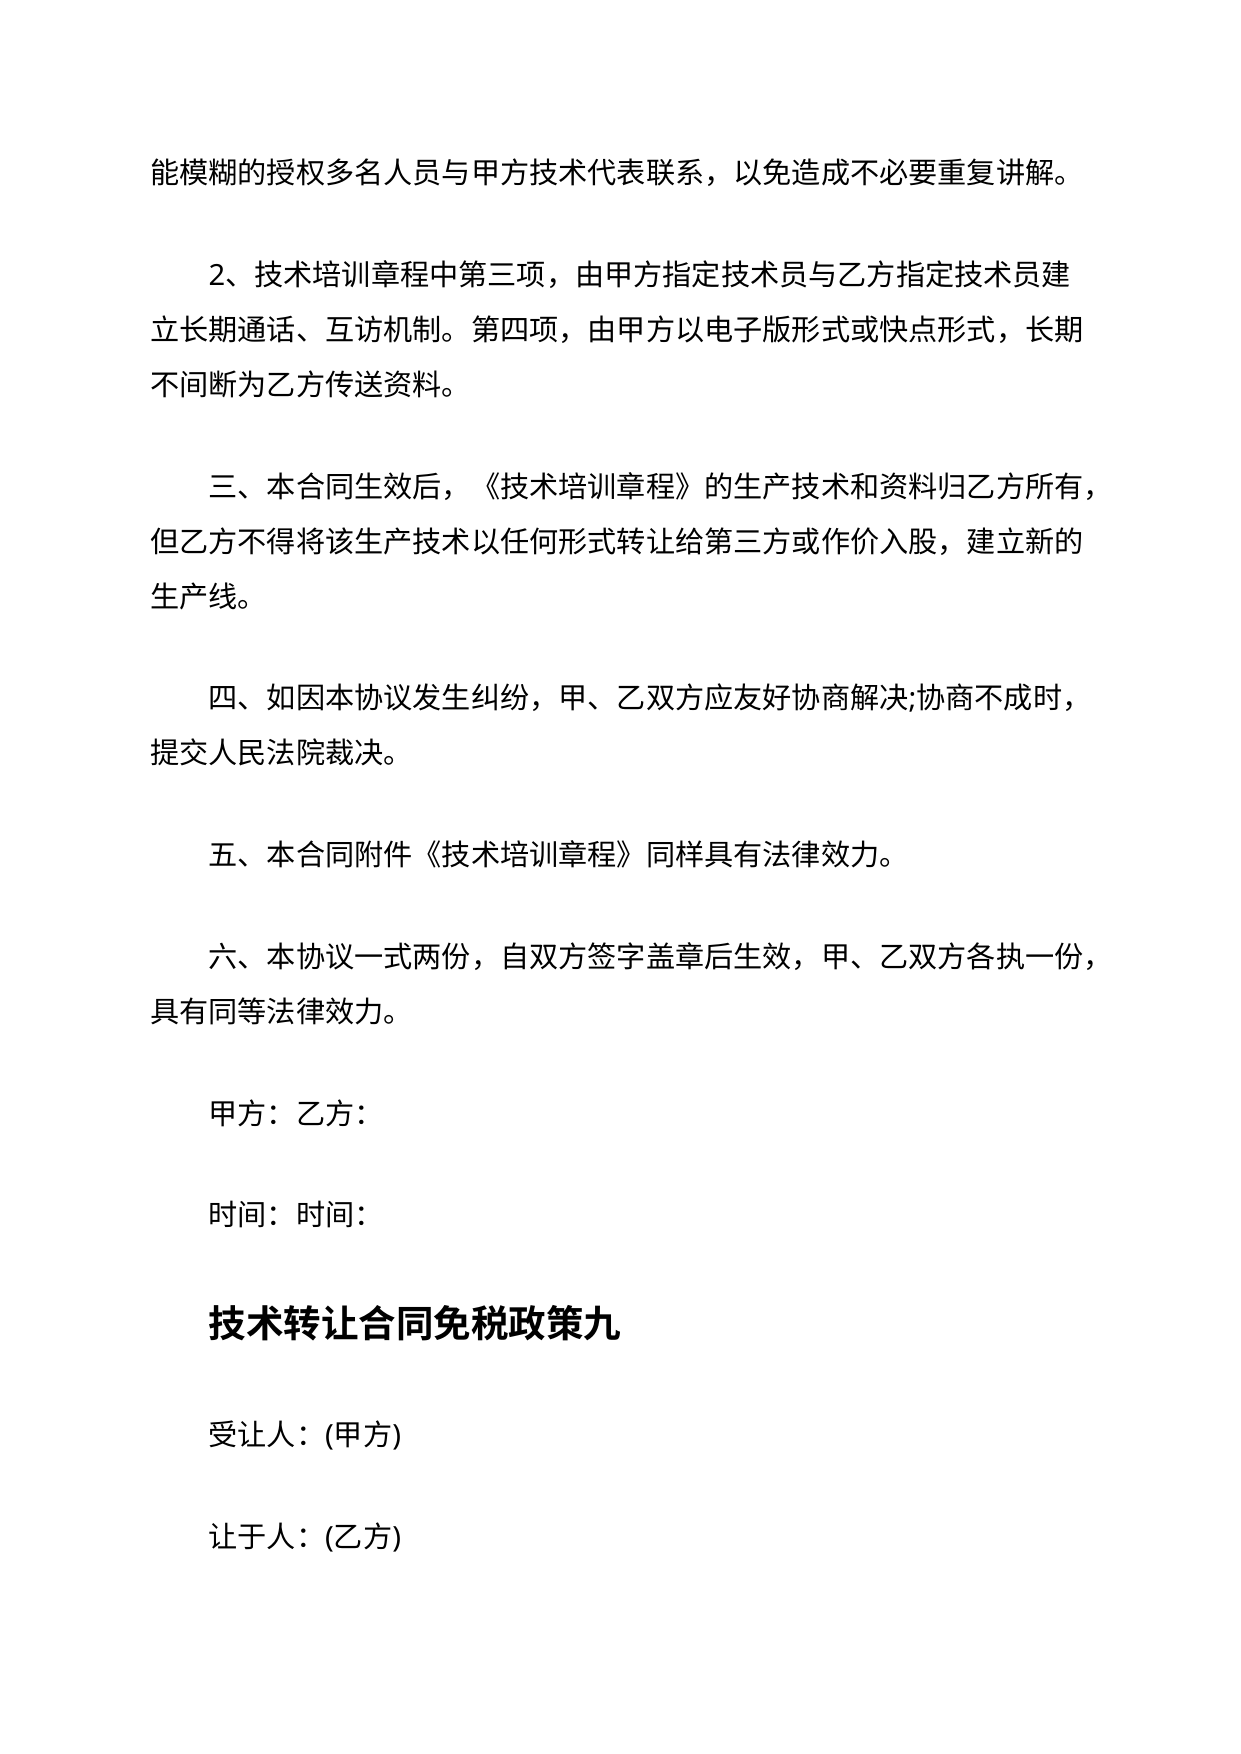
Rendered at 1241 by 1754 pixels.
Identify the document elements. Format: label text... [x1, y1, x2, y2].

text 2、技术培训章程中第三项，由甲方指定技术员与乙方指定技术员建立长期通话、互访机制。第四项，由甲方以电子版形式或快点形式，长期不间断为乙方传送资料。 [150, 252, 1090, 404]
text 四、如因本协议发生纠纷，甲、乙双方应友好协商解决;协商不成时，提交人民法院裁决。 [150, 675, 1090, 772]
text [150, 150, 1090, 192]
text 时间：时间： [150, 1192, 1090, 1234]
text 六、本协议一式两份，自双方签字盖章后生效，甲、乙双方各执一份，具有同等法律效力。 [150, 933, 1090, 1031]
text 甲方：乙方： [150, 1090, 1090, 1132]
text 五、本合同附件《技术培训章程》同样具有法律效力。 [150, 832, 1090, 874]
text 技术转让合同免税政策九 [150, 1294, 1090, 1348]
text 受让人：(甲方) [150, 1411, 1090, 1453]
text 让于人：(乙方) [150, 1513, 1090, 1556]
text 三、本合同生效后，《技术培训章程》的生产技术和资料归乙方所有，但乙方不得将该生产技术以任何形式转让给第三方或作价入股，建立新的生产线。 [150, 463, 1090, 616]
